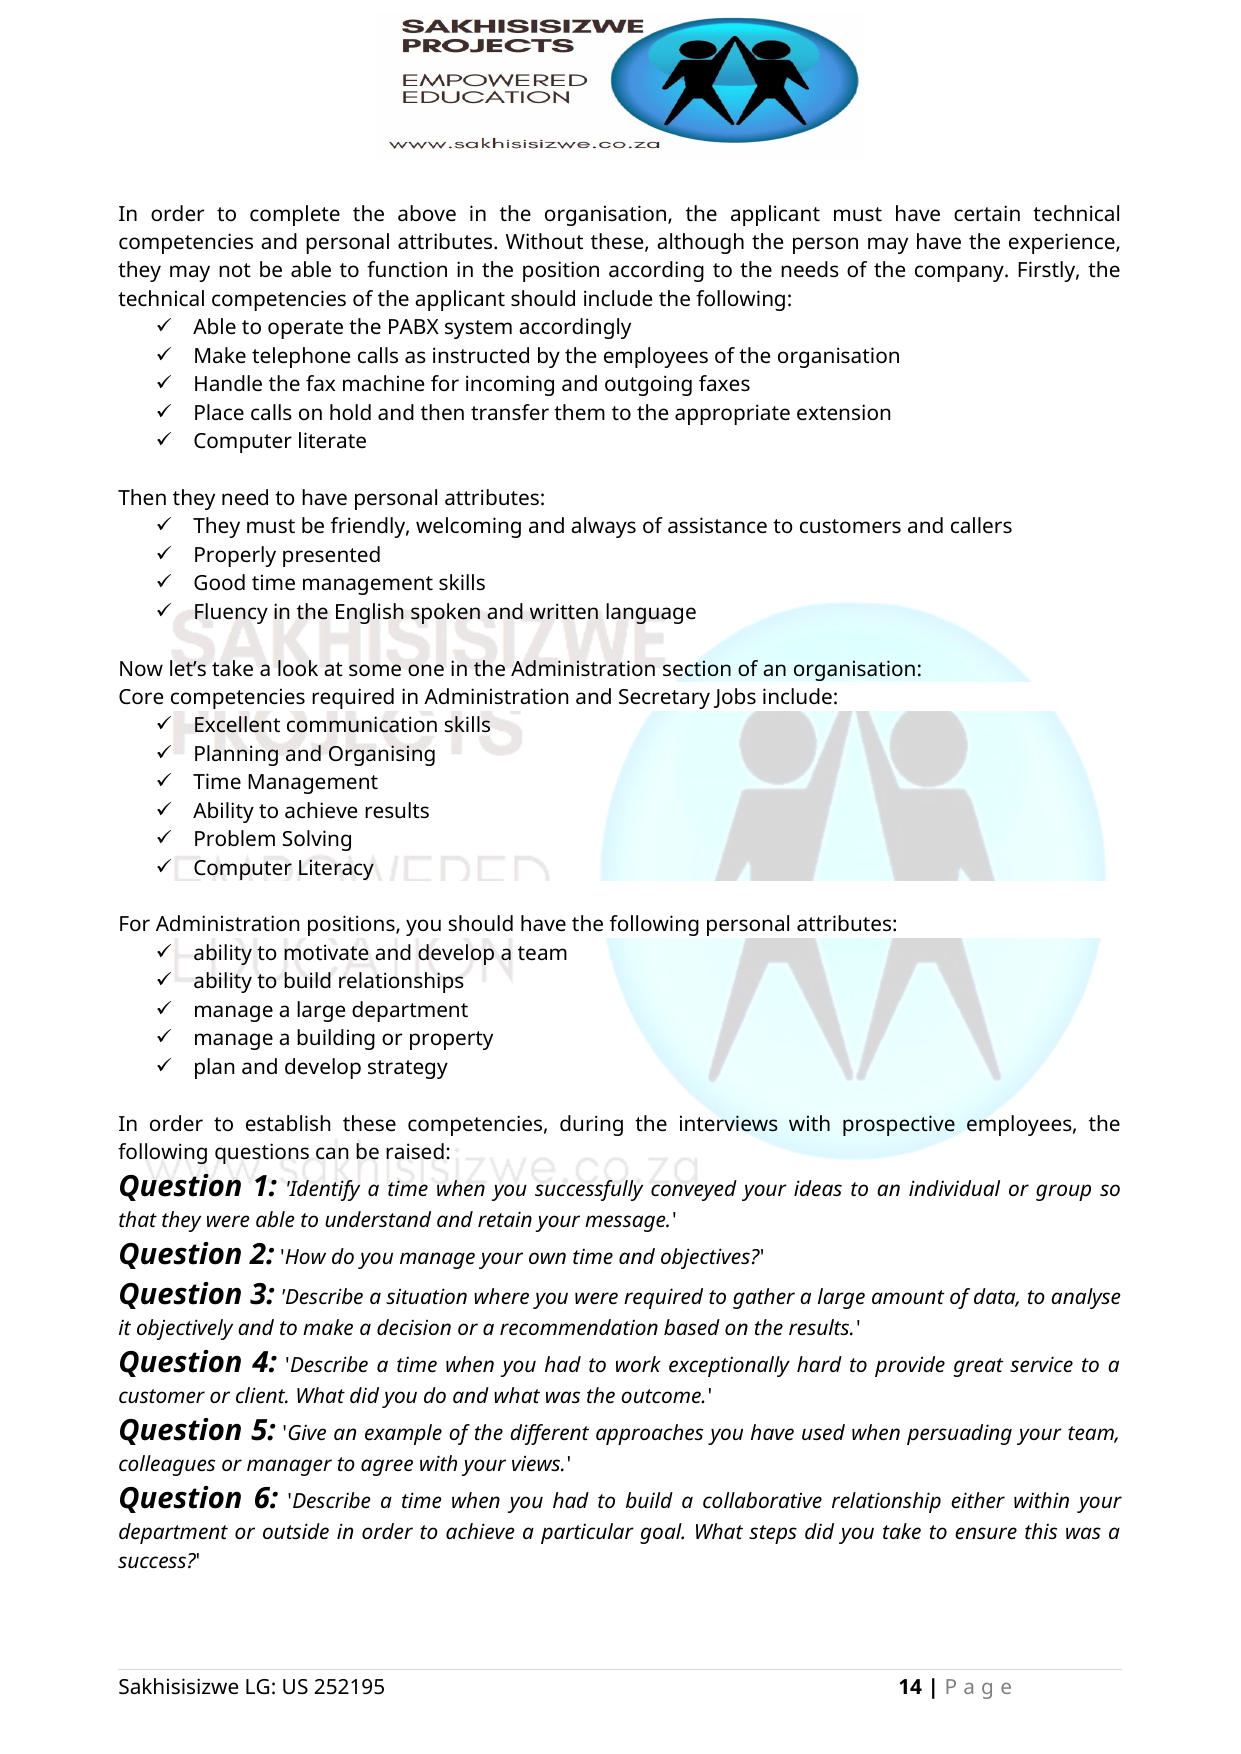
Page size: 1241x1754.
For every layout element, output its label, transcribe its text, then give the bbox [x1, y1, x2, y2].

list Place calls on hold and then transfer them to the appropriate extension [155, 398, 1122, 426]
text Question 5: 'Give an example of the different approaches you have used when persuading your team, colleagues or manager to agree with your views.' [118, 1409, 1122, 1478]
list Problem Solving [155, 824, 1122, 853]
list Fluency in the English spoken and written language [155, 597, 1122, 625]
list Excellent communication skills [155, 711, 1122, 739]
text For Administration positions, you should have the following personal attributes: [118, 909, 1122, 938]
list plan and develop strategy [155, 1052, 1122, 1080]
text In order to complete the above in the organisation, the applicant must have certain technical competencies and personal attributes. Without these, although the person may have the experience, they may not be able to function in the position according to the needs of the company. Firstly, the technical competencies of the applicant should include the following: [118, 199, 1122, 312]
list Planning and Organising [155, 739, 1122, 767]
list Good time management skills [155, 568, 1122, 597]
list manage a large department [155, 995, 1122, 1023]
list ability to motivate and develop a team [155, 938, 1122, 966]
text Question 3: 'Describe a situation where you were required to gather a large amount of data, to analyse it objectively and to make a decision or a recommendation based on the results.' [118, 1273, 1122, 1341]
text Core competencies required in Administration and Secretary Jobs include: [118, 682, 1122, 711]
list Handle the fax machine for incoming and outgoing faxes [155, 369, 1122, 398]
list Ability to achieve results [155, 796, 1122, 824]
list Able to operate the PABX system accordingly [155, 312, 1122, 341]
picture [376, 12, 864, 158]
text Now let’s take a look at some one in the Administration section of an organisation: [118, 654, 1122, 682]
text In order to establish these competencies, during the interviews with prospective employees, the following questions can be raised: [118, 1109, 1122, 1166]
list Make telephone calls as instructed by the employees of the organisation [155, 341, 1122, 369]
list Computer Literacy [155, 853, 1122, 881]
list Computer literate [155, 426, 1122, 454]
text Question 6: 'Describe a time when you had to build a collaborative relationship either within your department or outside in order to achieve a particular goal. What steps did you take to ensure this was a success?' [118, 1478, 1122, 1574]
text Question 4: 'Describe a time when you had to work exceptionally hard to provide great service to a customer or client. What did you do and what was the outcome.' [118, 1341, 1122, 1409]
list Time Management [155, 767, 1122, 796]
text Question 2: 'How do you manage your own time and objectives?' [118, 1234, 1122, 1273]
list They must be friendly, welcoming and always of assistance to customers and callers [155, 511, 1122, 540]
text Then they need to have personal attributes: [118, 483, 1122, 511]
list Properly presented [155, 540, 1122, 568]
list ability to build relationships [155, 966, 1122, 995]
text Question 1: 'Identify a time when you successfully conveyed your ideas to an individual or group so that they were able to understand and retain your message.' [118, 1166, 1122, 1234]
list manage a building or property [155, 1023, 1122, 1052]
